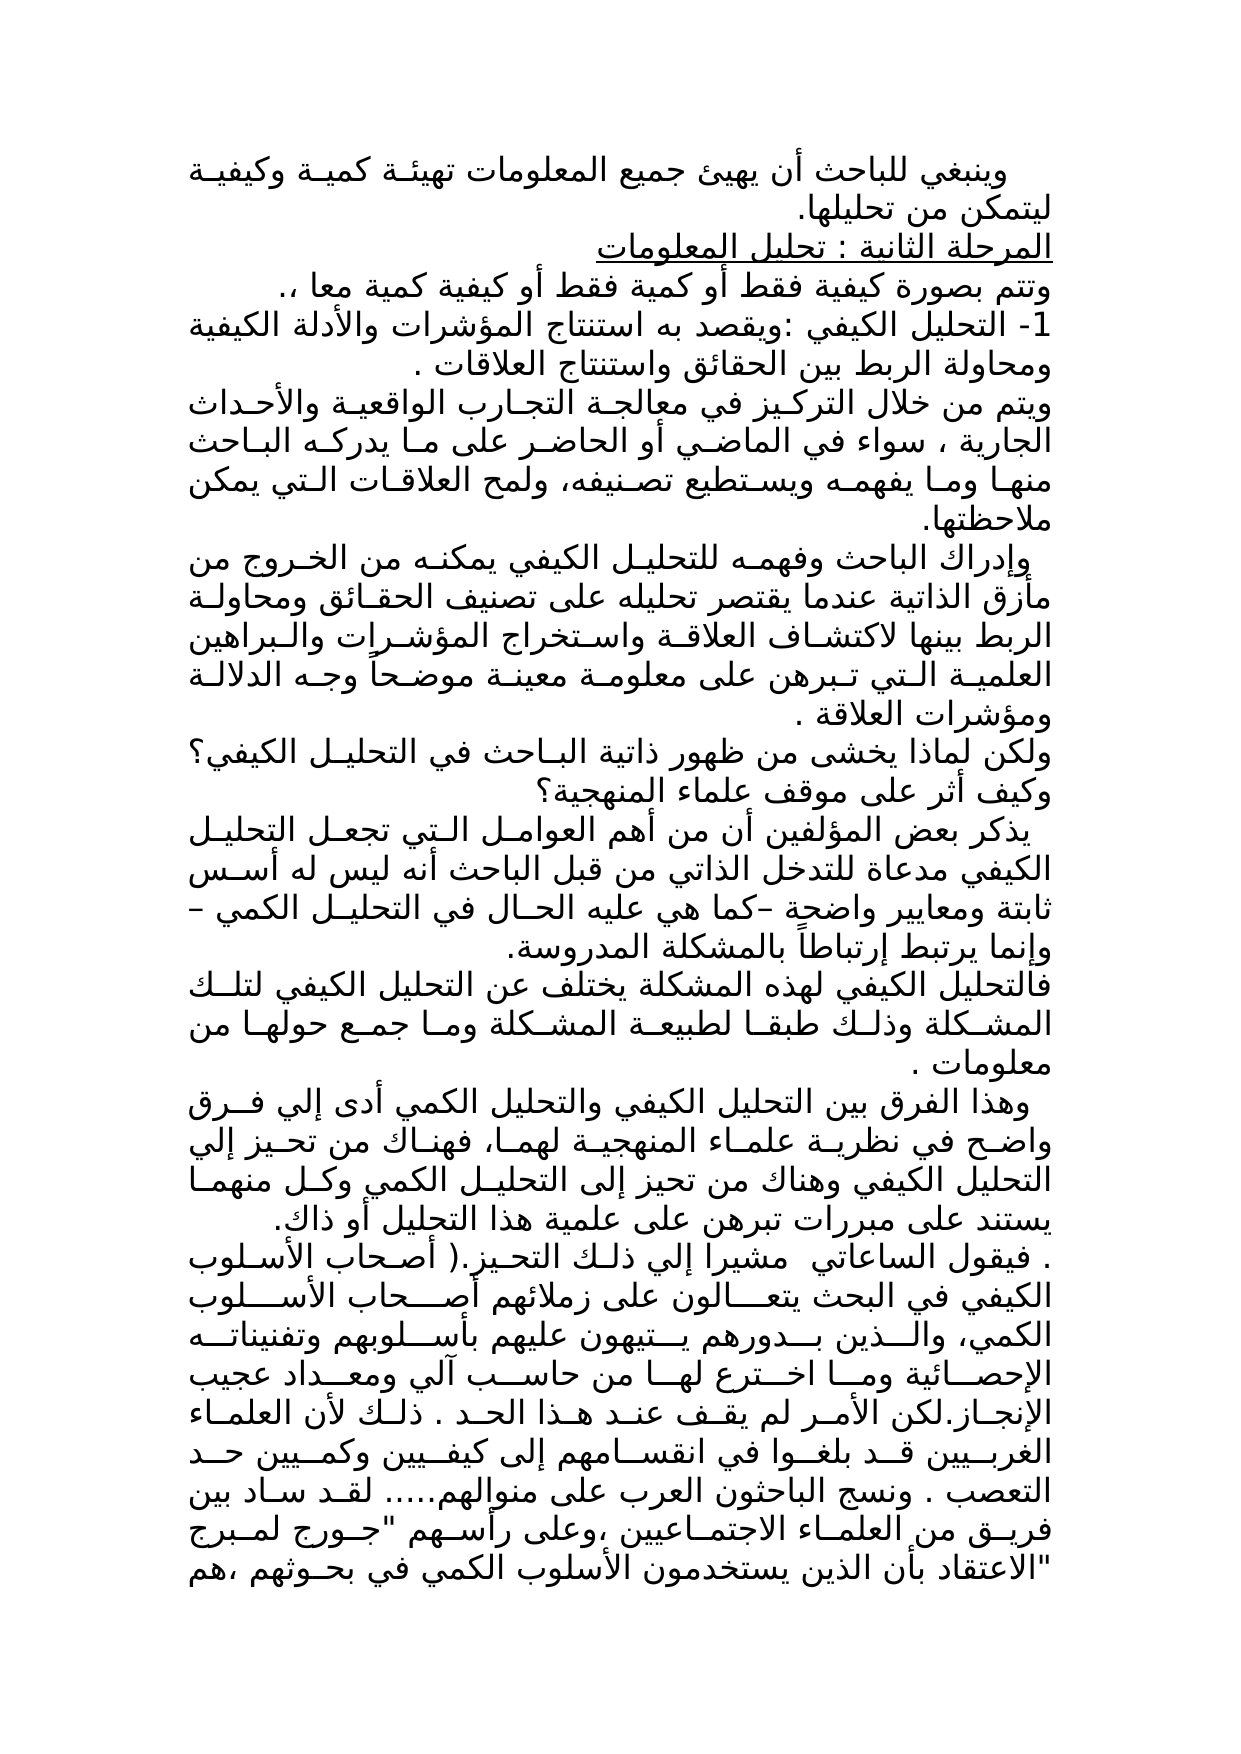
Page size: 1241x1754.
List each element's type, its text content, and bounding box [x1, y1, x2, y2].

text وينبغي للباحث أن يهيئ جميع المعلومات تهيئة كمية وكيفية ليتمكن من تحليلها. [187, 150, 1053, 228]
text يذكر بعض المؤلفين أن من أهم العوامل التي تجعل التحليل الكيفي مدعاة للتدخل الذاتي من قبل الباحث أنه ليس له أسس ثابتة ومعايير واضحة –كما هي عليه الحال في التحليل الكمي –وإنما يرتبط إرتباطاً بالمشكلة المدروسة. [187, 811, 1053, 966]
text وهذا الفرق بين التحليل الكيفي والتحليل الكمي أدى إلي فرق واضح في نظرية علماء المنهجية لهما، فهناك من تحيز إلي التحليل الكيفي وهناك من تحيز إلى التحليل الكمي وكل منهما يستند على مبررات تبرهن على علمية هذا التحليل أو ذاك. [187, 1082, 1053, 1238]
text المرحلة الثانية : تحليل المعلومات [187, 228, 1053, 267]
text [187, 1238, 1053, 1588]
text ويتم من خلال التركيز في معالجة التجارب الواقعية والأحداث الجارية ، سواء في الماضي أو الحاضر على ما يدركه الباحث منها وما يفهمه ويستطيع تصنيفه، ولمح العلاقات التي يمكن ملاحظتها. [187, 383, 1053, 538]
text وإدراك الباحث وفهمه للتحليل الكيفي يمكنه من الخروج من مأزق الذاتية عندما يقتصر تحليله على تصنيف الحقائق ومحاولة الربط بينها لاكتشاف العلاقة واستخراج المؤشرات والبراهين العلمية التي تبرهن على معلومة معينة موضحاً وجه الدلالة ومؤشرات العلاقة . [187, 538, 1053, 733]
text ولكن لماذا يخشى من ظهور ذاتية الباحث في التحليل الكيفي؟ وكيف أثر على موقف علماء المنهجية؟ [187, 733, 1053, 811]
text فالتحليل الكيفي لهذه المشكلة يختلف عن التحليل الكيفي لتلك المشكلة وذلك طبقا لطبيعة المشكلة وما جمع حولها من معلومات . [187, 966, 1053, 1082]
text 1- التحليل الكيفي :ويقصد به استنتاج المؤشرات والأدلة الكيفية ومحاولة الربط بين الحقائق واستنتاج العلاقات . [187, 305, 1053, 383]
text وتتم بصورة كيفية فقط أو كمية فقط أو كيفية كمية معا ،. [187, 267, 1053, 305]
